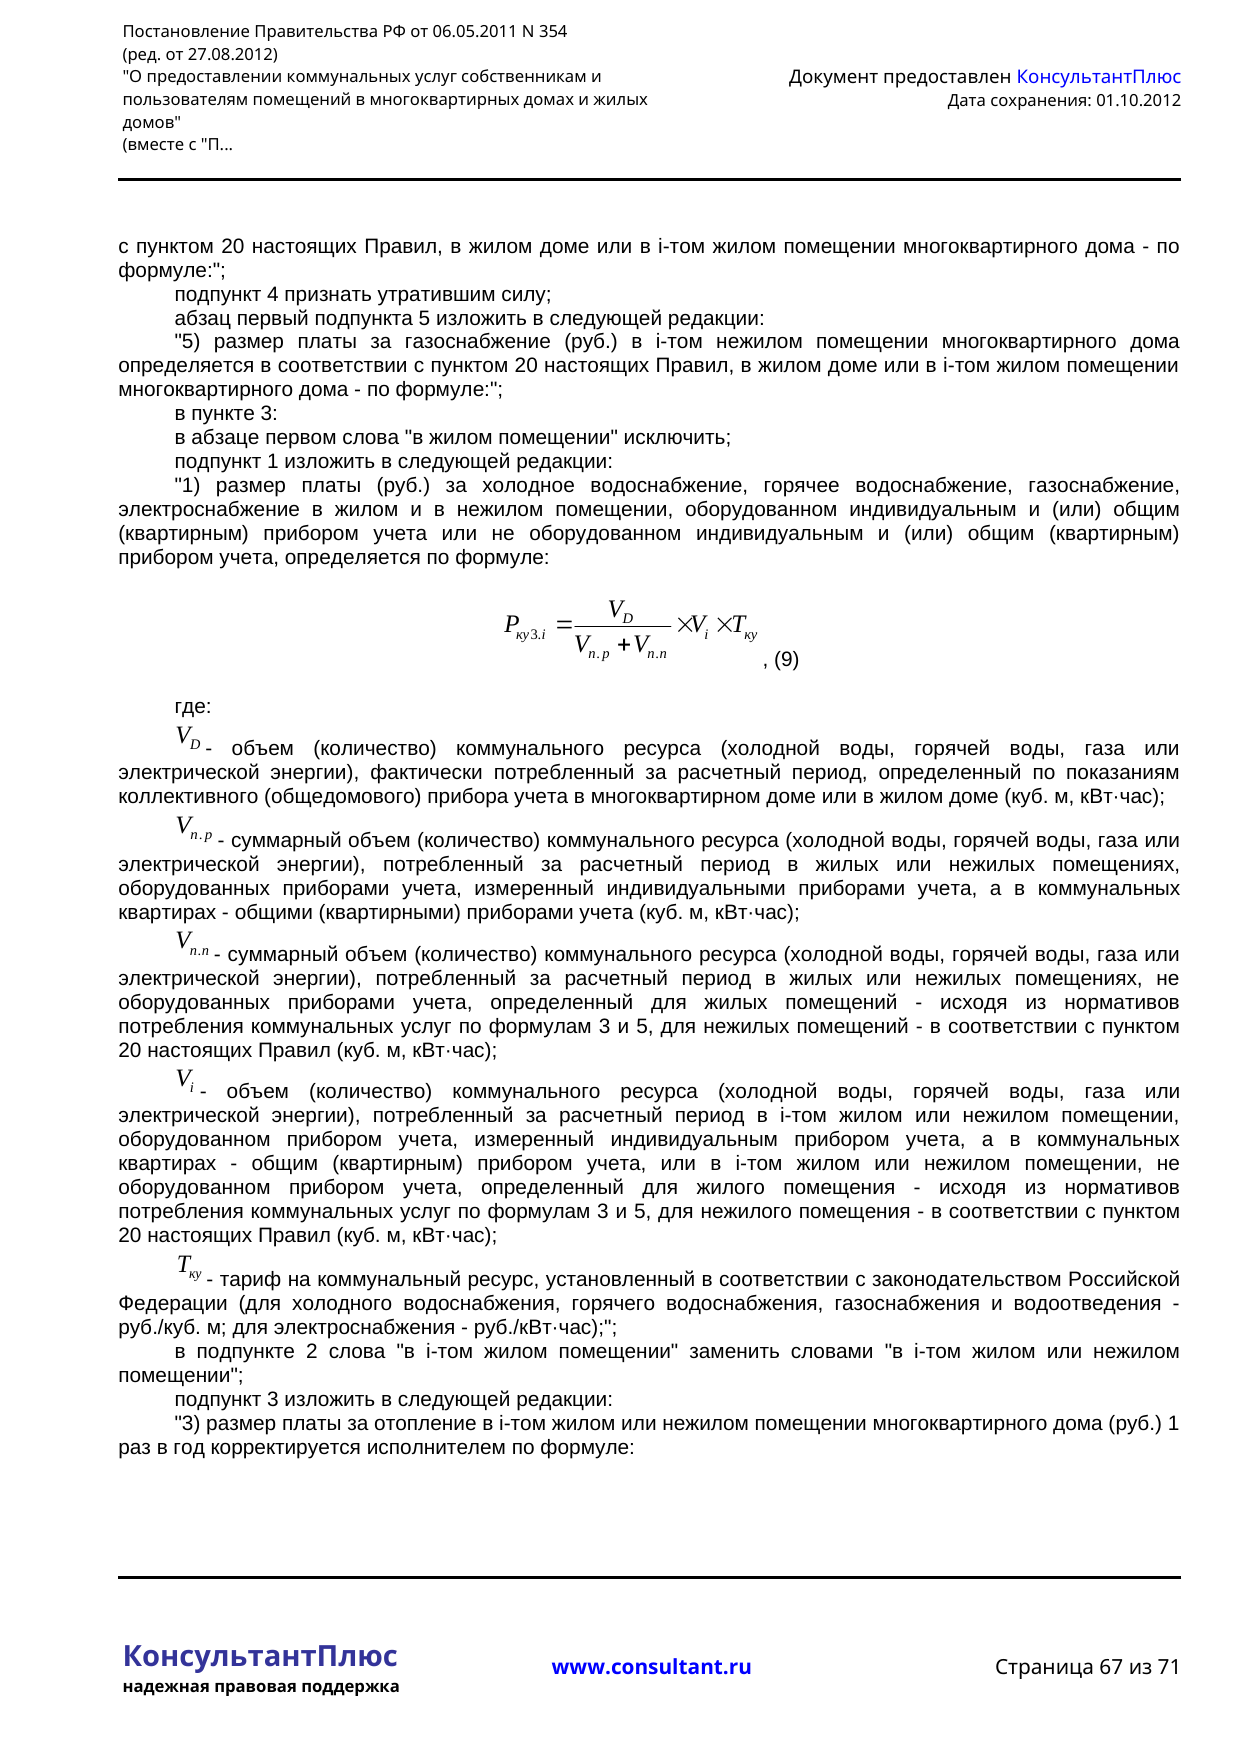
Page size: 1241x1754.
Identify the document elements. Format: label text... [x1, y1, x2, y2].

text абзац первый подпункта 5 изложить в следующей редакции: [118, 305, 1181, 329]
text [118, 233, 1181, 281]
text подпункт 4 признать утратившим силу; [118, 281, 1181, 305]
text в абзаце первом слова "в жилом помещении" исключить; [118, 425, 1181, 449]
text "3) размер платы за отопление в i-том жилом или нежилом помещении многоквартирного дома (руб.) 1 раз в год корректируется исполнителем по формуле: [118, 1411, 1181, 1458]
text - суммарный объем (количество) коммунального ресурса (холодной воды, горячей воды, газа или электрической энергии), потребленный за расчетный период в жилых или нежилых помещениях, не оборудованных приборами учета, определенный для жилых помещений - исходя из нормативов потребления коммунальных услуг по формулам 3 и 5, для нежилых помещений - в соответствии с пунктом 20 настоящих Правил (куб. м, кВт·час); [118, 924, 1181, 1061]
text - объем (количество) коммунального ресурса (холодной воды, горячей воды, газа или электрической энергии), потребленный за расчетный период в i-том жилом или нежилом помещении, оборудованном прибором учета, измеренный индивидуальным прибором учета, а в коммунальных квартирах - общим (квартирным) прибором учета, или в i-том жилом или нежилом помещении, не оборудованном прибором учета, определенный для жилого помещения - исходя из нормативов потребления коммунальных услуг по формулам 3 и 5, для нежилого помещения - в соответствии с пунктом 20 настоящих Правил (куб. м, кВт·час); [118, 1061, 1181, 1247]
text "1) размер платы (руб.) за холодное водоснабжение, горячее водоснабжение, газоснабжение, электроснабжение в жилом и в нежилом помещении, оборудованном индивидуальным и (или) общим (квартирным) прибором учета или не оборудованном индивидуальным и (или) общим (квартирным) прибором учета, определяется по формуле: [118, 473, 1181, 569]
text где: [118, 694, 1181, 718]
text в пункте 3: [118, 401, 1181, 425]
text - объем (количество) коммунального ресурса (холодной воды, горячей воды, газа или электрической энергии), фактически потребленный за расчетный период, определенный по показаниям коллективного (общедомового) прибора учета в многоквартирном доме или в жилом доме (куб. м, кВт·час); [118, 718, 1181, 808]
text - суммарный объем (количество) коммунального ресурса (холодной воды, горячей воды, газа или электрической энергии), потребленный за расчетный период в жилых или нежилых помещениях, оборудованных приборами учета, измеренный индивидуальными приборами учета, а в коммунальных квартирах - общими (квартирными) приборами учета (куб. м, кВт·час); [118, 808, 1181, 924]
text подпункт 1 изложить в следующей редакции: [118, 449, 1181, 473]
text , (9) [118, 593, 1181, 670]
text в подпункте 2 слова "в i-том жилом помещении" заменить словами "в i-том жилом или нежилом помещении"; [118, 1339, 1181, 1387]
text "5) размер платы за газоснабжение (руб.) в i-том нежилом помещении многоквартирного дома определяется в соответствии с пунктом 20 настоящих Правил, в жилом доме или в i-том жилом помещении многоквартирного дома - по формуле:"; [118, 329, 1181, 401]
text - тариф на коммунальный ресурс, установленный в соответствии с законодательством Российской Федерации (для холодного водоснабжения, горячего водоснабжения, газоснабжения и водоотведения - руб./куб. м; для электроснабжения - руб./кВт·час);"; [118, 1247, 1181, 1339]
text подпункт 3 изложить в следующей редакции: [118, 1387, 1181, 1411]
